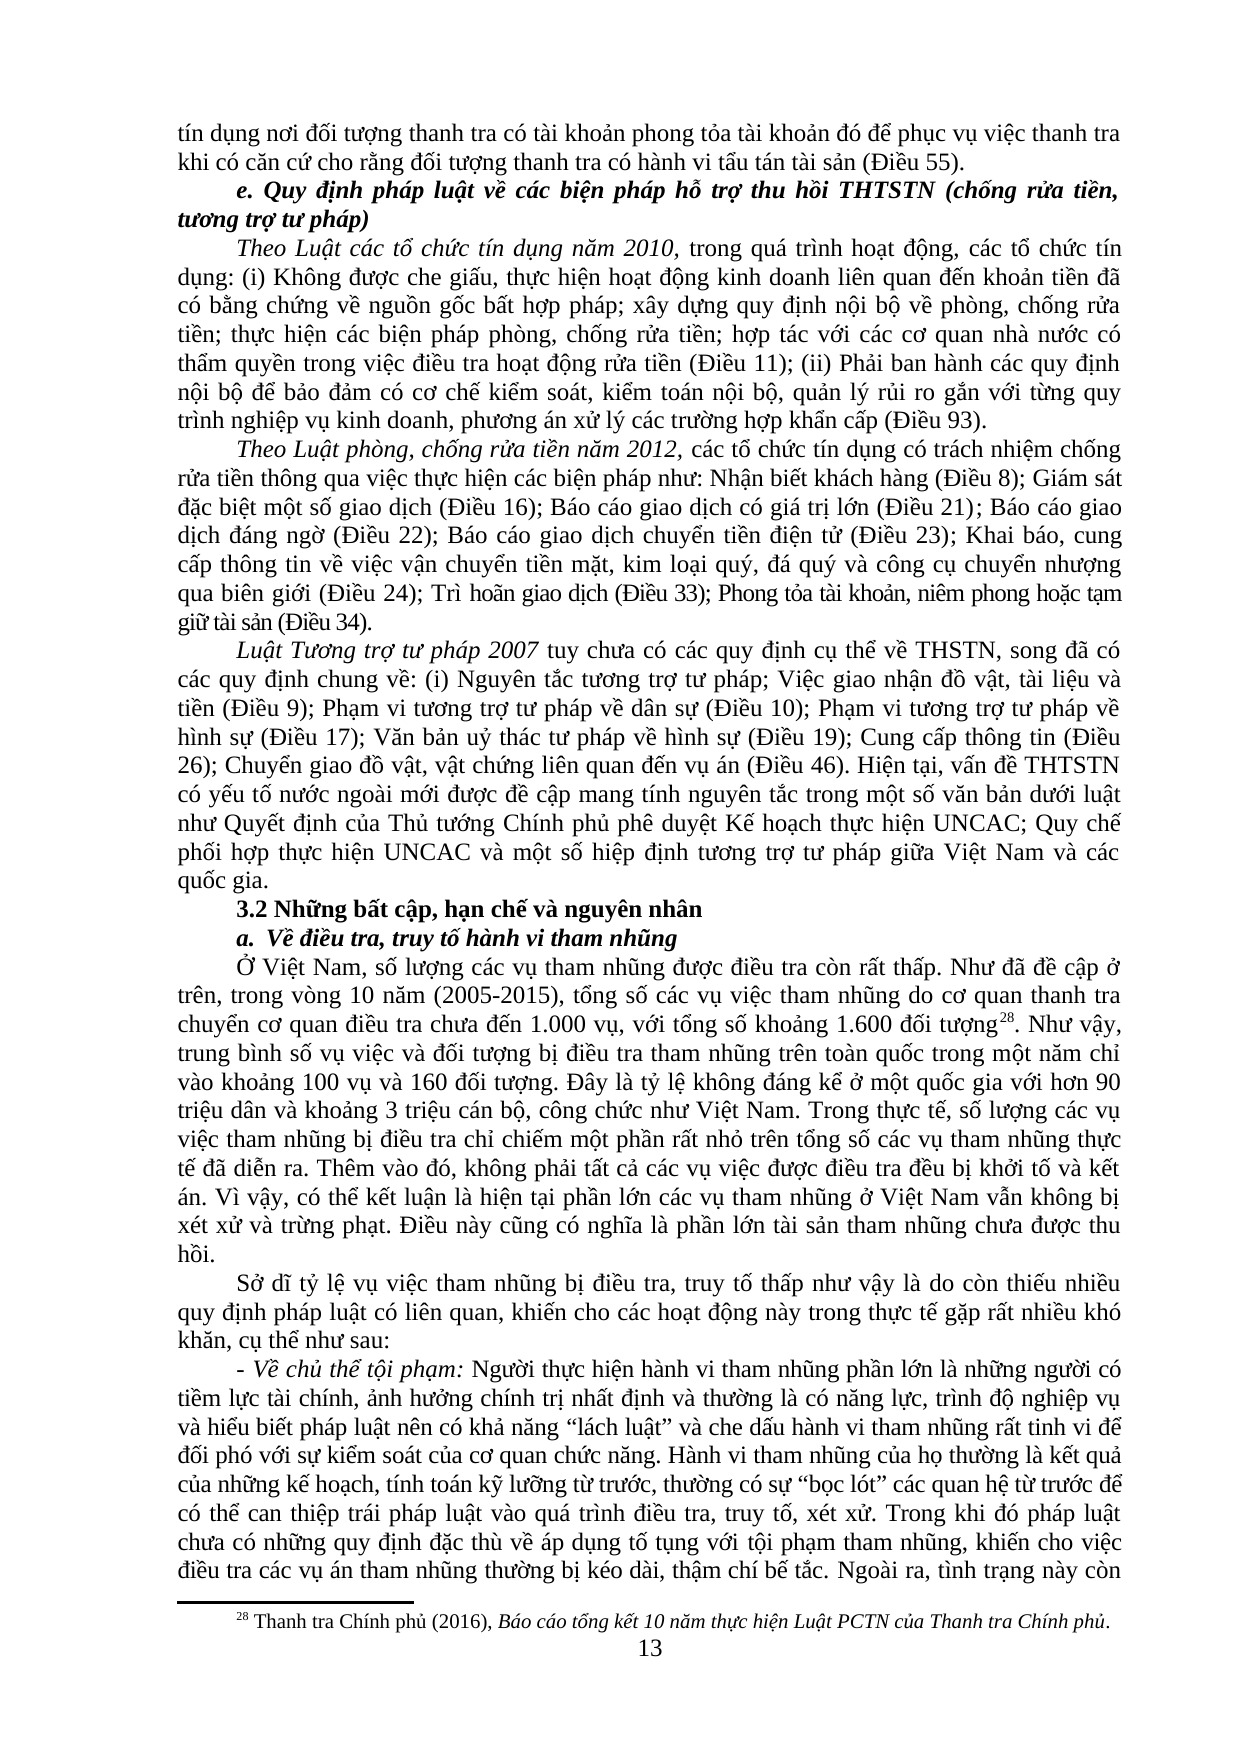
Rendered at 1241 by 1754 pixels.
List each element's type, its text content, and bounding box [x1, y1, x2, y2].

text Sở dĩ tỷ lệ vụ việc tham nhũng bị điều tra, truy tố thấp như vậy là do còn thiếu nhiều quy định pháp luật có liên quan, khiến cho các hoạt động này trong thực tế gặp rất nhiều khó khăn, cụ thể như sau: [177, 1268, 1122, 1354]
list Về điều tra, truy tố hành vi tham nhũng [236, 923, 1122, 952]
text Theo Luật phòng, chống rửa tiền năm 2012, các tổ chức tín dụng có trách nhiệm chống rửa tiền thông qua việc thực hiện các biện pháp như: Nhận biết khách hàng (Điều 8); Giám sát đặc biệt một số giao dịch (Điều 16); Báo cáo giao dịch có giá trị lớn (Điều 21); Báo cáo giao dịch đáng ngờ (Điều 22); Báo cáo giao dịch chuyển tiền điện tử (Điều 23); Khai báo, cung cấp thông tin về việc vận chuyển tiền mặt, kim loại quý, đá quý và công cụ chuyển nhượng qua biên giới (Điều 24); Trì hoãn giao dịch (Điều 33); Phong tỏa tài khoản, niêm phong hoặc tạm giữ tài sản (Điều 34). [177, 434, 1122, 636]
list Những bất cập, hạn chế và nguyên nhân [236, 894, 1122, 923]
text Ở Việt Nam, số lượng các vụ tham nhũng được điều tra còn rất thấp. Như đã đề cập ở trên, trong vòng 10 năm (2005-2015), tổng số các vụ việc tham nhũng do cơ quan thanh tra chuyển cơ quan điều tra chưa đến 1.000 vụ, với tổng số khoảng 1.600 đối tượng. Như vậy, trung bình số vụ việc và đối tượng bị điều tra tham nhũng trên toàn quốc trong một năm chỉ vào khoảng 100 vụ và 160 đối tượng. Đây là tỷ lệ không đáng kể ở một quốc gia với hơn 90 triệu dân và khoảng 3 triệu cán bộ, công chức như Việt Nam. Trong thực tế, số lượng các vụ việc tham nhũng bị điều tra chỉ chiếm một phần rất nhỏ trên tổng số các vụ tham nhũng thực tế đã diễn ra. Thêm vào đó, không phải tất cả các vụ việc được điều tra đều bị khởi tố và kết án. Vì vậy, có thể kết luận là hiện tại phần lớn các vụ tham nhũng ở Việt Nam vẫn không bị xét xử và trừng phạt. Điều này cũng có nghĩa là phần lớn tài sản tham nhũng chưa được thu hồi. [177, 952, 1122, 1268]
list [177, 1354, 1122, 1584]
text e. Quy định pháp luật về các biện pháp hỗ trợ thu hồi THTSTN (chống rửa tiền, tương trợ tư pháp) [177, 176, 1122, 233]
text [177, 118, 1122, 176]
text Luật Tương trợ tư pháp 2007 tuy chưa có các quy định cụ thể về THSTN, song đã có các quy định chung về: (i) Nguyên tắc tương trợ tư pháp; Việc giao nhận đồ vật, tài liệu và tiền (Điều 9); Phạm vi tương trợ tư pháp về dân sự (Điều 10); Phạm vi tương trợ tư pháp về hình sự (Điều 17); Văn bản uỷ thác tư pháp về hình sự (Điều 19); Cung cấp thông tin (Điều 26); Chuyển giao đồ vật, vật chứng liên quan đến vụ án (Điều 46). Hiện tại, vấn đề THTSTN có yếu tố nước ngoài mới được đề cập mang tính nguyên tắc trong một số văn bản dưới luật như Quyết định của Thủ tướng Chính phủ phê duyệt Kế hoạch thực hiện UNCAC; Quy chế phối hợp thực hiện UNCAC và một số hiệp định tương trợ tư pháp giữa Việt Nam và các quốc gia. [177, 636, 1122, 894]
text Theo Luật các tổ chức tín dụng năm 2010, trong quá trình hoạt động, các tổ chức tín dụng: (i) Không được che giấu, thực hiện hoạt động kinh doanh liên quan đến khoản tiền đã có bằng chứng về nguồn gốc bất hợp pháp; xây dựng quy định nội bộ về phòng, chống rửa tiền; thực hiện các biện pháp phòng, chống rửa tiền; hợp tác với các cơ quan nhà nước có thẩm quyền trong việc điều tra hoạt động rửa tiền (Điều 11); (ii) Phải ban hành các quy định nội bộ để bảo đảm có cơ chế kiểm soát, kiểm toán nội bộ, quản lý rủi ro gắn với từng quy trình nghiệp vụ kinh doanh, phương án xử lý các trường hợp khẩn cấp (Điều 93). [177, 233, 1122, 434]
